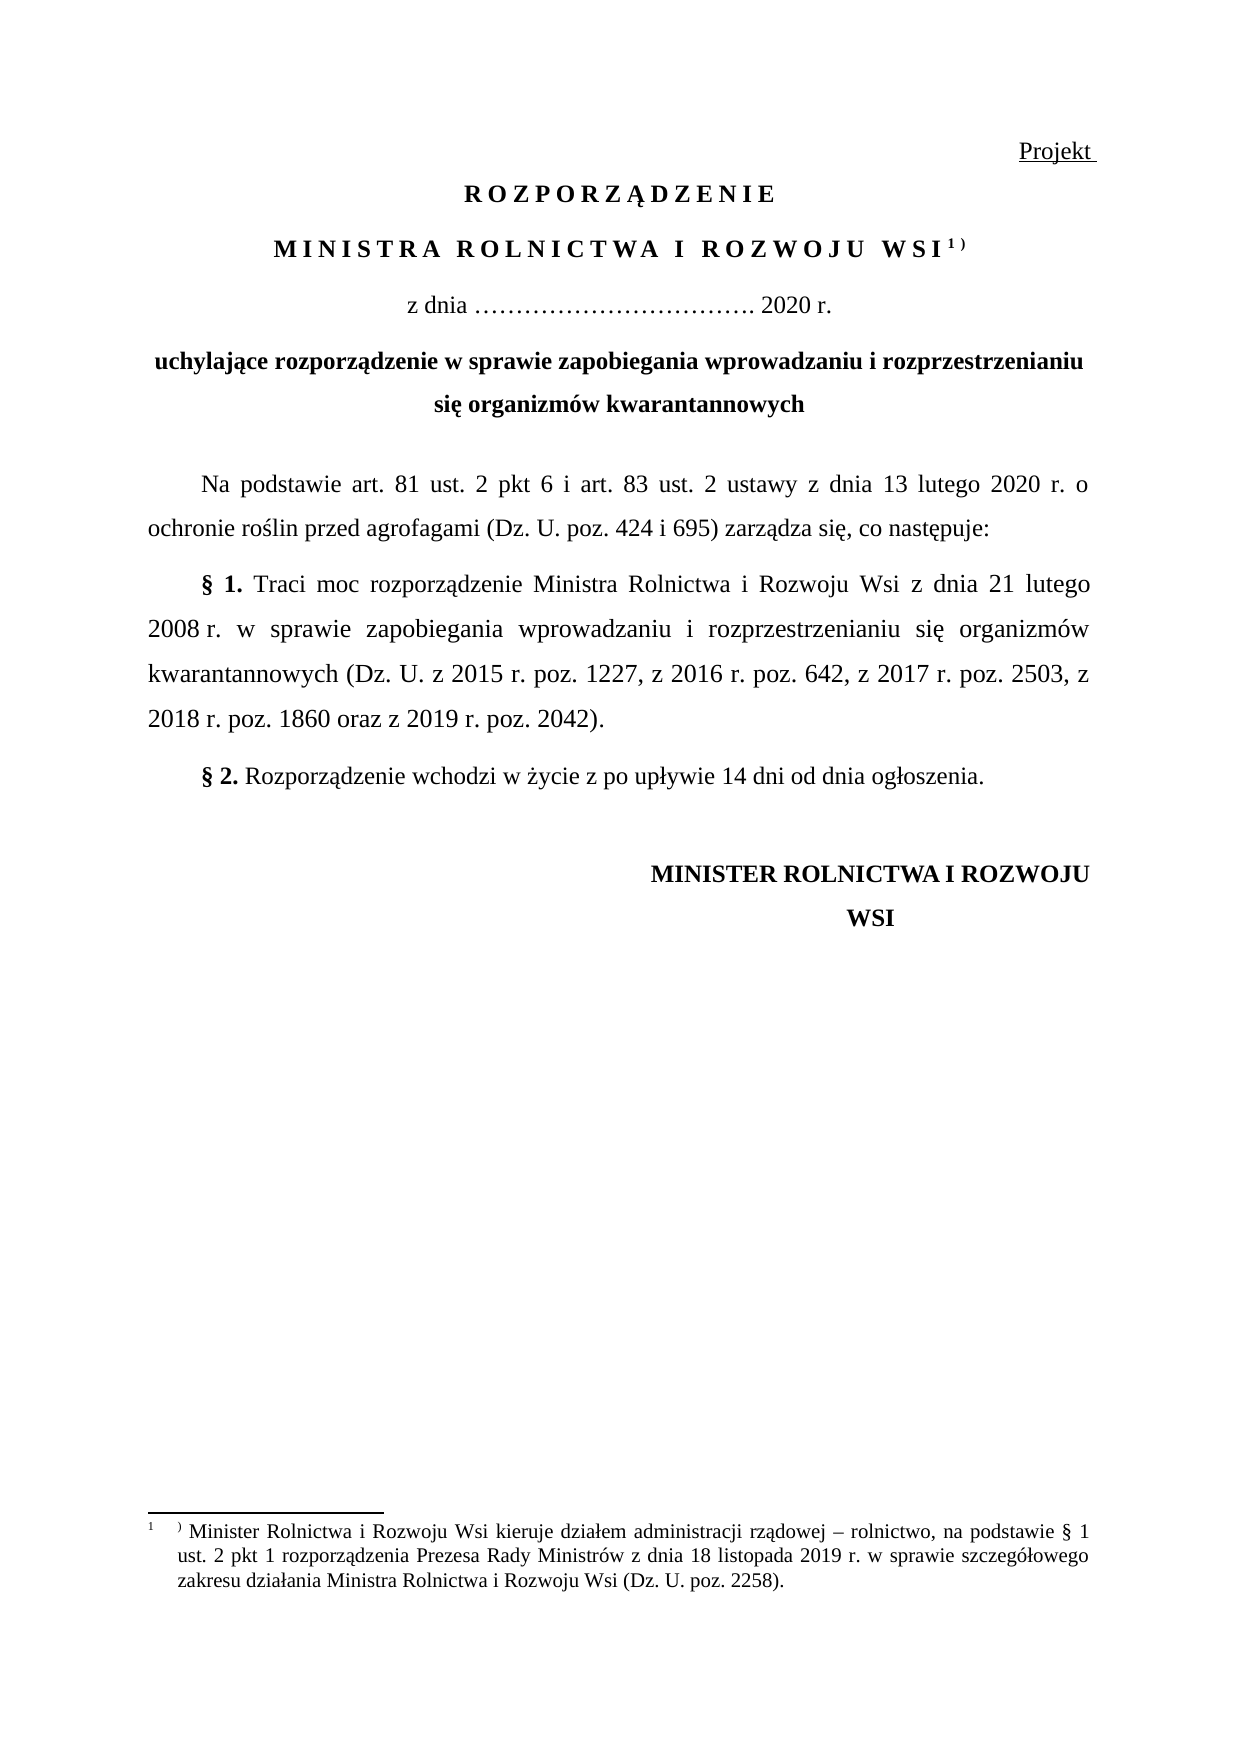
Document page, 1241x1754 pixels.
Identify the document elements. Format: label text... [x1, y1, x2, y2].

text Na podstawie art. 81 ust. 2 pkt 6 i art. 83 ust. 2 ustawy z dnia 13 lutego 2020 r. o ochronie roślin przed agrofagami (Dz. U. poz. 424 i 695) zarządza się, co następuje: [148, 469, 1091, 541]
text MINISTER ROLNICTWA I ROZWOJU WSI [650, 859, 1091, 931]
text § 1. Traci moc rozporządzenie Ministra Rolnictwa i Rozwoju Wsi z dnia 21 lutego 2008 r. w sprawie zapobiegania wprowadzaniu i rozprzestrzenianiu się organizmów kwarantannowych (Dz. U. z 2015 r. poz. 1227, z 2016 r. poz. 642, z 2017 r. poz. 2503, z 2018 r. poz. 1860 oraz z 2019 r. poz. 2042). [148, 568, 1091, 733]
text Projekt [148, 136, 1091, 164]
text uchylające rozporządzenie w sprawie zapobiegania wprowadzaniu i rozprzestrzenianiu się organizmów kwarantannowych [148, 346, 1091, 418]
text rozporządzenie [148, 179, 1091, 208]
text MINISTRA ROLNICTWA I ROZWOJU WSI) [148, 234, 1091, 263]
text z dnia ……………………………. 2020 r. [148, 290, 1091, 319]
text § 2. Rozporządzenie wchodzi w życie z po upływie 14 dni od dnia ogłoszenia. [148, 761, 1091, 789]
